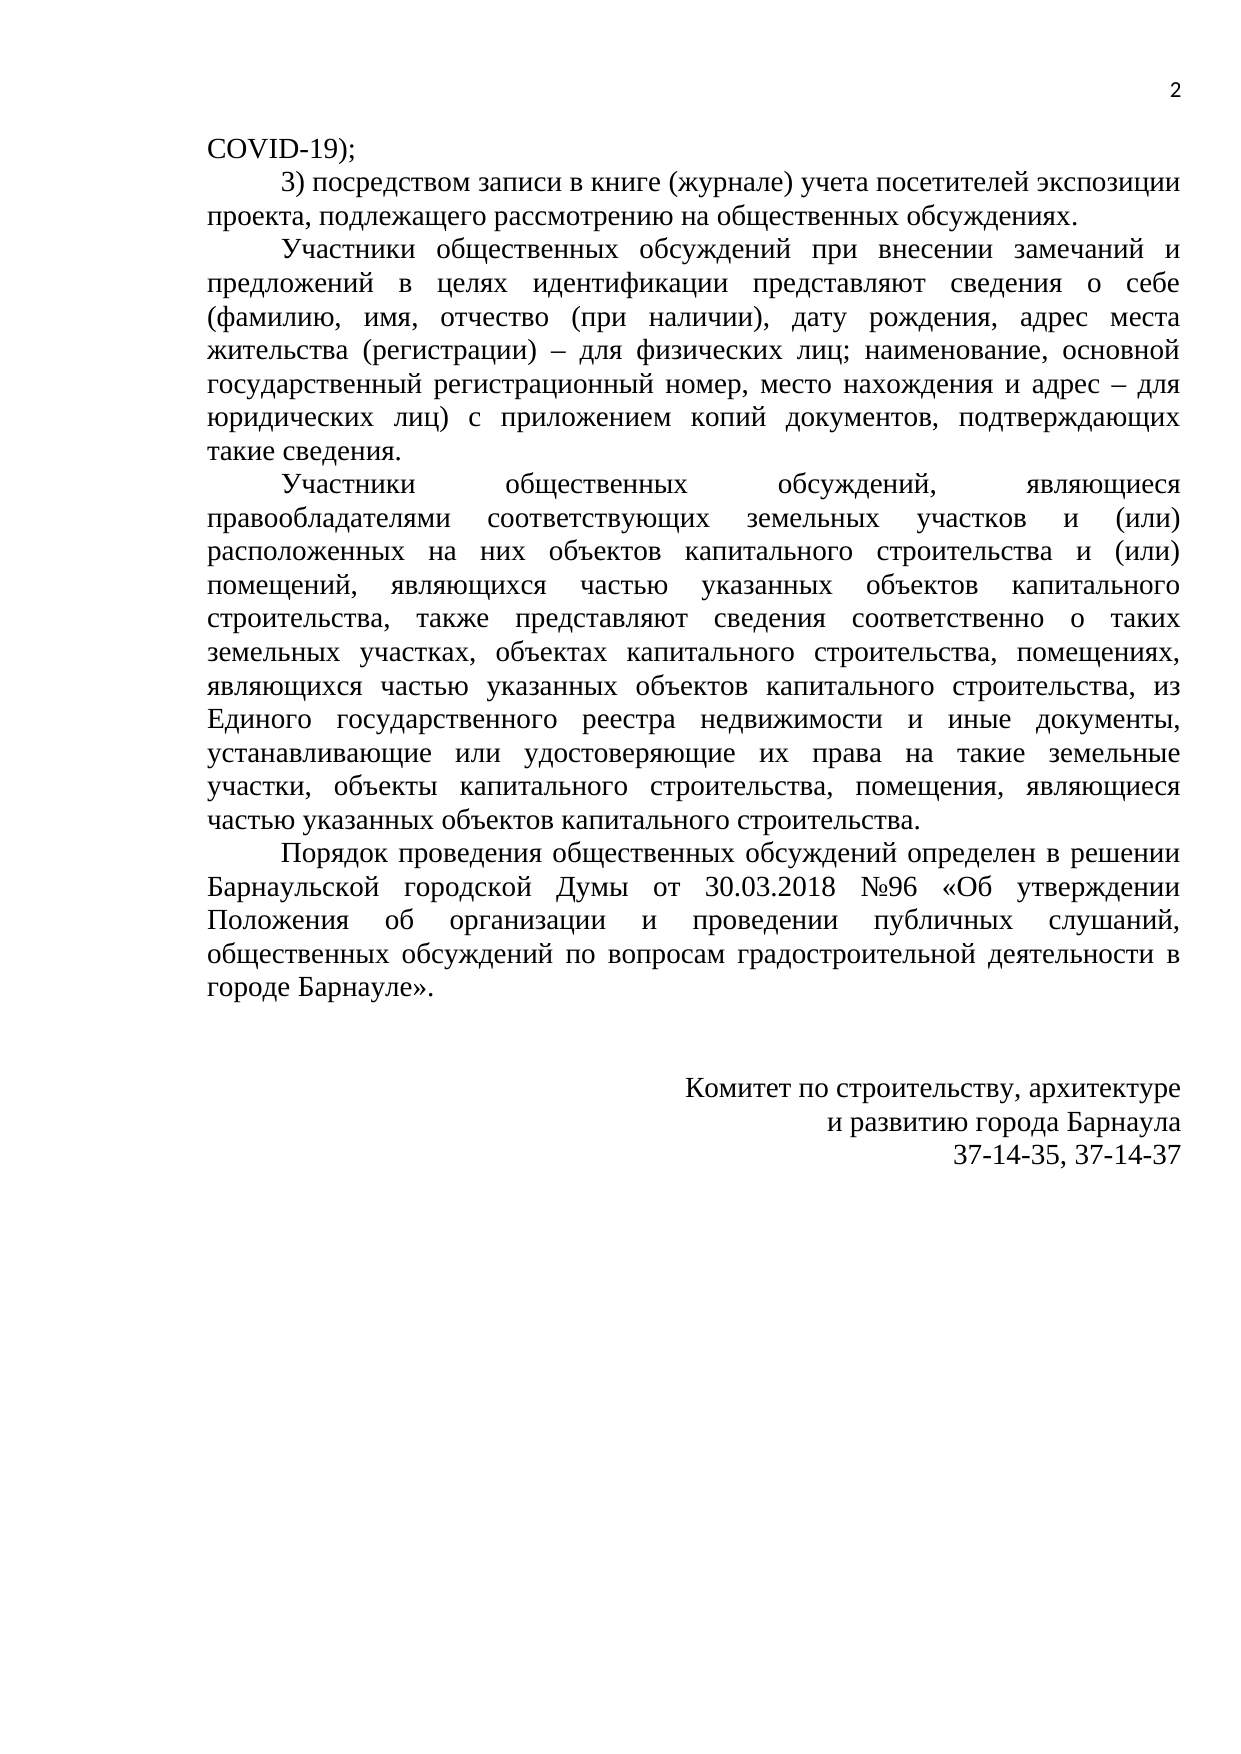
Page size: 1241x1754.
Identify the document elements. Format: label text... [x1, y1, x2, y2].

text Участники общественных обсуждений при внесении замечаний и предложений в целях идентификации представляют сведения о себе (фамилию, имя, отчество (при наличии), дату рождения, адрес места жительства (регистрации) – для физических лиц; наименование, основной государственный регистрационный номер, место нахождения и адрес – для юридических лиц) с приложением копий документов, подтверждающих такие сведения. [207, 232, 1181, 466]
text Порядок проведения общественных обсуждений определен в решении Барнаульской городской Думы от 30.03.2018 №96 «Об утверждении Положения об организации и проведении публичных слушаний, общественных обсуждений по вопросам градостроительной деятельности в городе Барнауле». [207, 835, 1181, 1003]
text Участники общественных обсуждений, являющиеся правообладателями соответствующих земельных участков и (или) расположенных на них объектов капитального строительства и (или) помещений, являющихся частью указанных объектов капитального строительства, также представляют сведения соответственно о таких земельных участках, объектах капитального строительства, помещениях, являющихся частью указанных объектов капитального строительства, из Единого государственного реестра недвижимости и иные документы, устанавливающие или удостоверяющие их права на такие земельные участки, объекты капитального строительства, помещения, являющиеся частью указанных объектов капитального строительства. [207, 466, 1181, 835]
text и развитию города Барнаула [207, 1104, 1181, 1137]
text Комитет по строительству, архитектуре [207, 1070, 1181, 1104]
text 3) посредством записи в книге (журнале) учета посетителей экспозиции проекта, подлежащего рассмотрению на общественных обсуждениях. [207, 164, 1181, 232]
text 37-14-35, 37-14-37 [207, 1137, 1181, 1171]
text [207, 131, 1181, 164]
